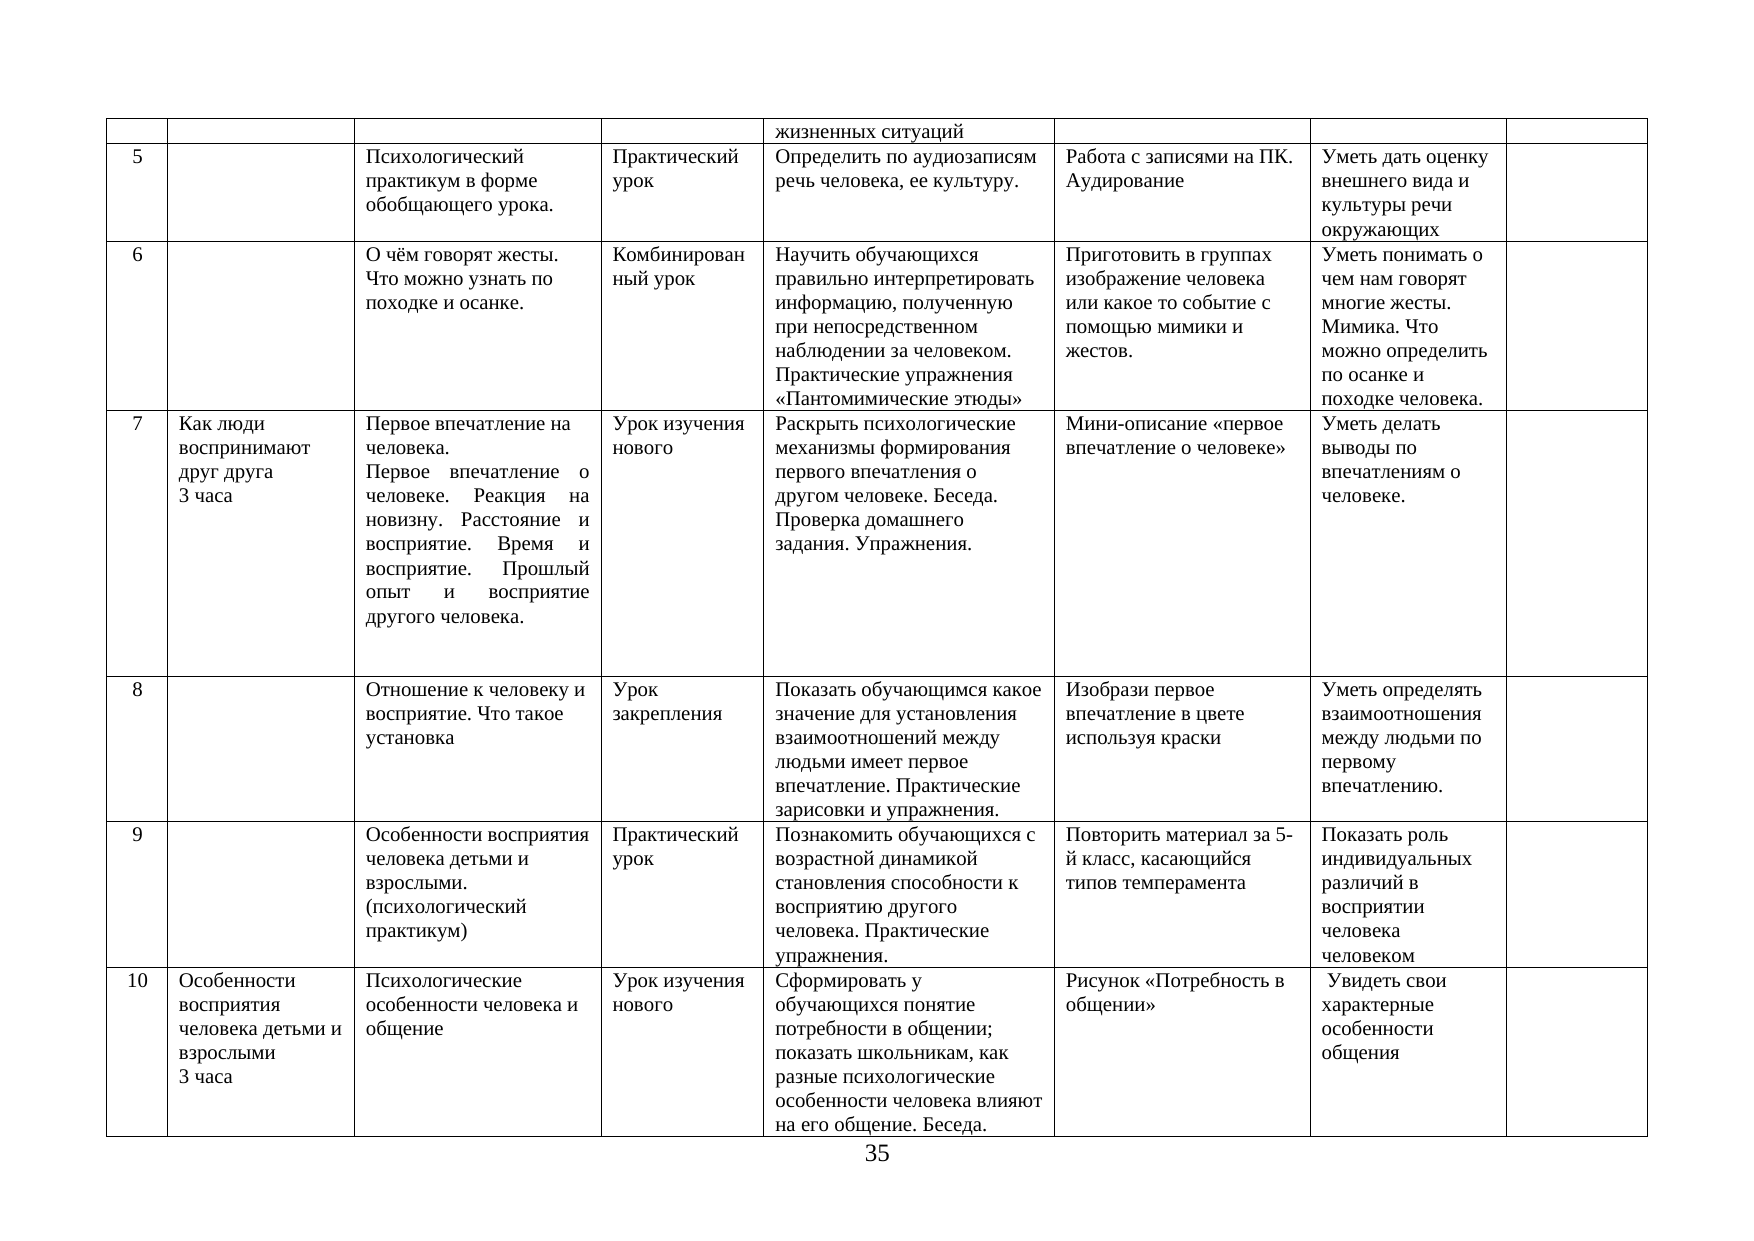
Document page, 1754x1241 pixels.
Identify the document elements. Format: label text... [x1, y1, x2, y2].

table_cell Научить обучающихся правильно интерпретировать информацию, полученную при непосредственном наблюдении за человеком. Практические упражнения «Пантомимические этюды» [764, 242, 1054, 410]
table_cell [1507, 968, 1647, 1136]
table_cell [764, 119, 1054, 143]
table_cell 5 [107, 144, 167, 241]
table_cell [168, 822, 354, 967]
table_cell [168, 677, 354, 821]
table_cell [1507, 119, 1647, 143]
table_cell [602, 968, 763, 1136]
table_cell Работа с записями на ПК. Аудирование [1055, 144, 1310, 241]
table_cell Психологический практикум в форме обобщающего урока. [355, 144, 601, 241]
table_cell [168, 144, 354, 241]
table_cell Повторить материал за 5-й класс, касающийся типов темперамента [1055, 822, 1310, 967]
table_cell Комбинированный урок [602, 242, 763, 410]
table_cell Определить по аудиозаписям речь человека, ее культуру. [764, 144, 1054, 241]
table_cell Показать обучающимся какое значение для установления взаимоотношений между людьми имеет первое впечатление. Практические зарисовки и упражнения. [764, 677, 1054, 821]
table_cell [1507, 677, 1647, 821]
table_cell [1055, 119, 1310, 143]
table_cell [355, 119, 601, 143]
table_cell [1311, 119, 1506, 143]
table_cell [1507, 822, 1647, 967]
table_cell [1507, 144, 1647, 241]
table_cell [1055, 968, 1310, 1136]
table_cell Уметь дать оценку внешнего вида и культуры речи окружающих [1311, 144, 1506, 241]
table_cell О чём говорят жесты. Что можно узнать по походке и осанке. [355, 242, 601, 410]
table_cell Практический урок [602, 822, 763, 967]
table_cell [602, 119, 763, 143]
table_cell 9 [107, 822, 167, 967]
table_cell [168, 242, 354, 410]
table_cell 10 [107, 968, 167, 1136]
table_cell Показать роль индивидуальных различий в восприятии человека человеком [1311, 822, 1506, 967]
table_cell Первое впечатление на человека. Первое впечатление о человеке. Реакция на новизну. Расстояние и восприятие. Время и восприятие. Прошлый опыт и восприятие другого человека. [355, 411, 601, 676]
table_cell Как люди воспринимают друг друга 3 часа [168, 411, 354, 676]
table_cell 7 [107, 411, 167, 676]
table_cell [1311, 968, 1506, 1136]
table_cell Практический урок [602, 144, 763, 241]
table_cell Мини-описание «первое впечатление о человеке» [1055, 411, 1310, 676]
table_cell Приготовить в группах изображение человека или какое то событие с помощью мимики и жестов. [1055, 242, 1310, 410]
table_cell [1507, 411, 1647, 676]
table_cell Раскрыть психологические механизмы формирования первого впечатления о другом человеке. Беседа. Проверка домашнего задания. Упражнения. [764, 411, 1054, 676]
table_cell Уметь понимать о чем нам говорят многие жесты. Мимика. Что можно определить по осанке и походке человека. [1311, 242, 1506, 410]
table_cell 6 [107, 242, 167, 410]
table_cell Уметь делать выводы по впечатлениям о человеке. [1311, 411, 1506, 676]
table_cell 8 [107, 677, 167, 821]
table_cell 4 [107, 119, 167, 143]
table_cell [168, 119, 354, 143]
table_cell Урок изучения нового [602, 411, 763, 676]
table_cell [168, 968, 354, 1136]
table_cell Познакомить обучающихся с возрастной динамикой становления способности к восприятию другого человека. Практические упражнения. [764, 822, 1054, 967]
table_cell Уметь определять взаимоотношения между людьми по первому впечатлению. [1311, 677, 1506, 821]
table_cell Изобрази первое впечатление в цвете используя краски [1055, 677, 1310, 821]
table_cell [1507, 242, 1647, 410]
table_cell Урок закрепления [602, 677, 763, 821]
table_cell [764, 968, 1054, 1136]
table_cell Отношение к человеку и восприятие. Что такое установка [355, 677, 601, 821]
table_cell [355, 968, 601, 1136]
table_cell Особенности восприятия человека детьми и взрослыми. (психологический практикум) [355, 822, 601, 967]
